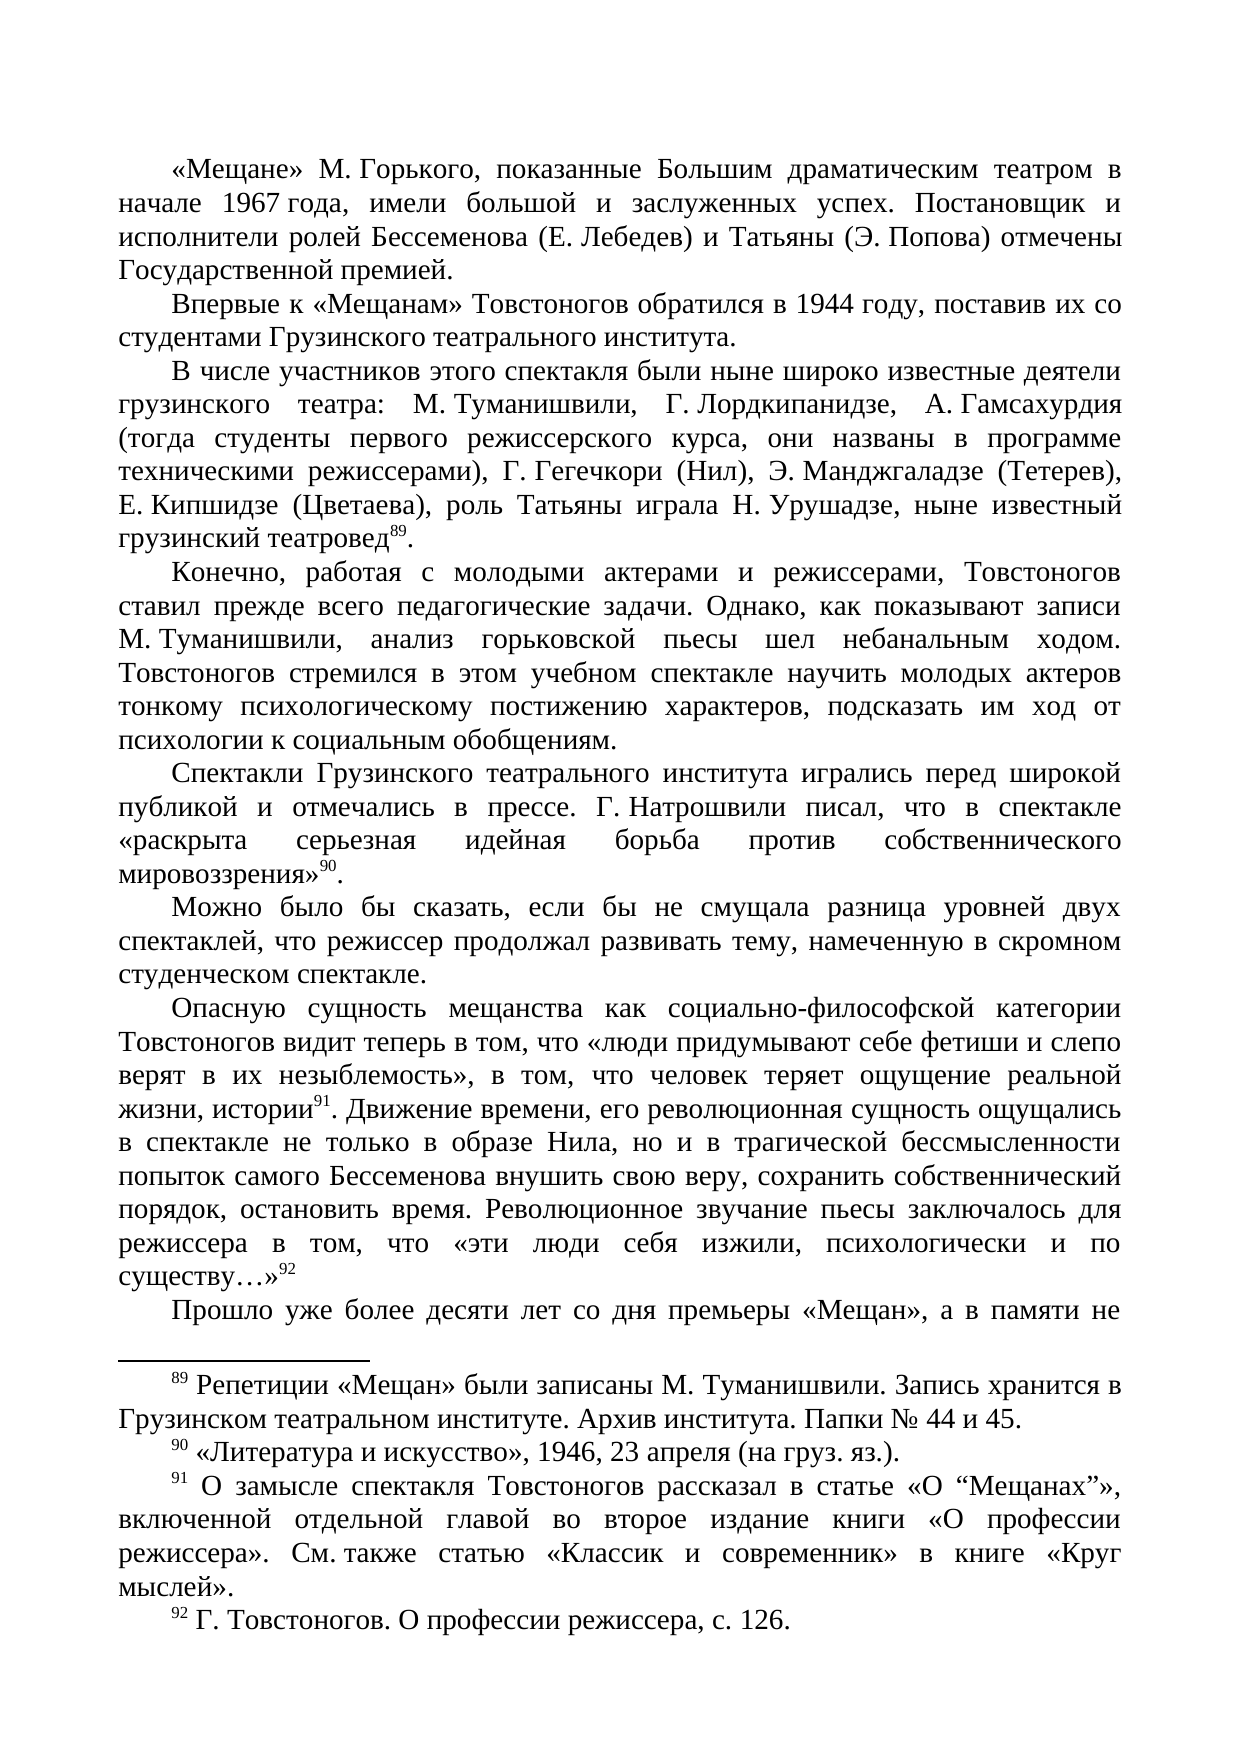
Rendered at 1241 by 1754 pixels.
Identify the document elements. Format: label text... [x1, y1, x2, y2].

text Опасную сущность мещанства как социально-философской категории Товстоногов видит теперь в том, что «люди придумывают себе фетиши и слепо верят в их незыблемость», в том, {100} что человек теряет ощущение реальной жизни, истории. Движение времени, его революционная сущность ощущались в спектакле не только в образе Нила, но и в трагической бессмысленности попыток самого Бессеменова внушить свою веру, сохранить собственнический порядок, остановить время. Революционное звучание пьесы заключалось для режиссера в том, что «эти люди себя изжили, психологически и по существу…» [118, 990, 1122, 1292]
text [118, 1292, 1122, 1326]
text Конечно, работая с молодыми актерами и режиссерами, Товстоногов ставил прежде всего педагогические задачи. Однако, как показывают записи М. Туманишвили, анализ горьковской пьесы шел небанальным ходом. Товстоногов стремился в этом учебном спектакле научить молодых актеров тонкому психологическому постижению характеров, подсказать им ход от психологии к социальным обобщениям. [118, 554, 1122, 755]
text В числе участников этого спектакля были ныне широко известные деятели грузинского театра: М. Туманишвили, Г. Лордкипанидзе, А. Гамсахурдия (тогда студенты первого режиссерского курса, они названы в программе техническими режиссерами), Г. Гегечкори (Нил), Э. Манджгаладзе (Тетерев), Е. Кипшидзе (Цветаева), роль Татьяны играла Н. Урушадзе, ныне известный грузинский театровед. [118, 353, 1122, 554]
text Впервые к «Мещанам» Товстоногов обратился в 1944 году, поставив их со студентами Грузинского театрального института. [118, 286, 1122, 353]
text Можно было бы сказать, если бы не смущала разница уровней двух спектаклей, что режиссер продолжал развивать тему, намеченную в скромном студенческом спектакле. [118, 889, 1122, 990]
text «Мещане» М. Горького, показанные Большим драматическим театром в начале 1967 года, имели большой и заслуженных успех. Постановщик и исполнители ролей Бессеменова (Е. Лебедев) и Татьяны (Э. Попова) отмечены Государственной премией. [118, 152, 1122, 286]
text Спектакли Грузинского театрального института игрались перед широкой публикой и отмечались в прессе. Г. Натрошвили писал, что в спектакле «раскрыта серьезная идейная борьба против собственнического мировоззрения». [118, 755, 1122, 889]
